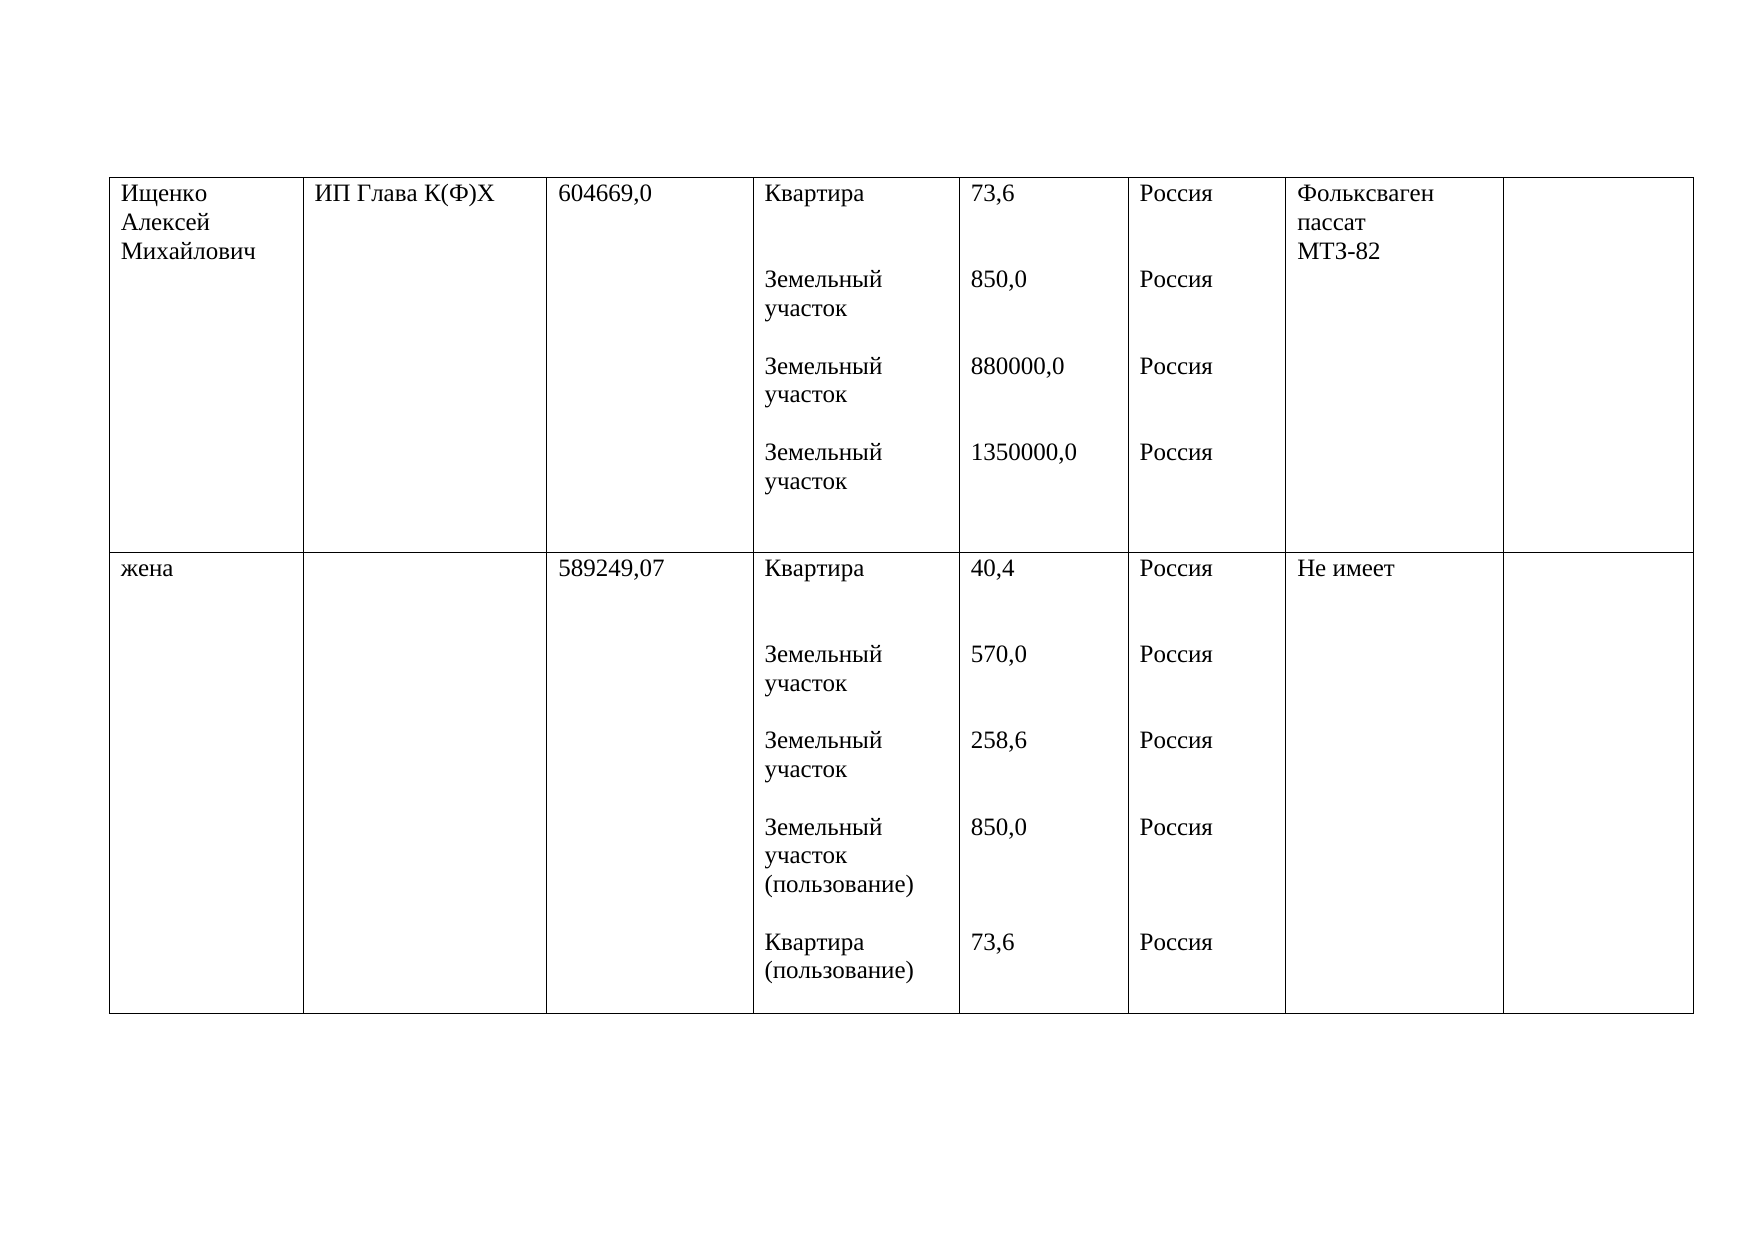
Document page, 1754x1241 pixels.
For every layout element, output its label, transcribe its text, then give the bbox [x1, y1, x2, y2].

table_cell Не имеет [1286, 553, 1503, 1013]
table_cell [1504, 553, 1693, 1013]
table_cell Квартира Земельный участок Земельный участок Земельный участок [754, 178, 959, 552]
table_cell Фольксваген пассат МТЗ-82 [1286, 178, 1503, 552]
table_cell Квартира Земельный участок Земельный участок Земельный участок (пользование) Квартира (пользование) [754, 553, 959, 1013]
table_cell Ищенко Алексей Михайлович [110, 178, 303, 552]
table_cell ИП Глава К(Ф)Х [304, 178, 546, 552]
table_cell жена [110, 553, 303, 1013]
table_cell 604669,0 [547, 178, 753, 552]
table_cell [304, 553, 546, 1013]
table_cell 73,6 850,0 880000,0 1350000,0 [960, 178, 1128, 552]
table_cell Россия Россия Россия Россия Россия [1129, 553, 1285, 1013]
table_cell Россия Россия Россия Россия [1129, 178, 1285, 552]
table_cell 40,4 570,0 258,6 850,0 73,6 [960, 553, 1128, 1013]
table_cell [1504, 178, 1693, 552]
table_cell 589249,07 [547, 553, 753, 1013]
